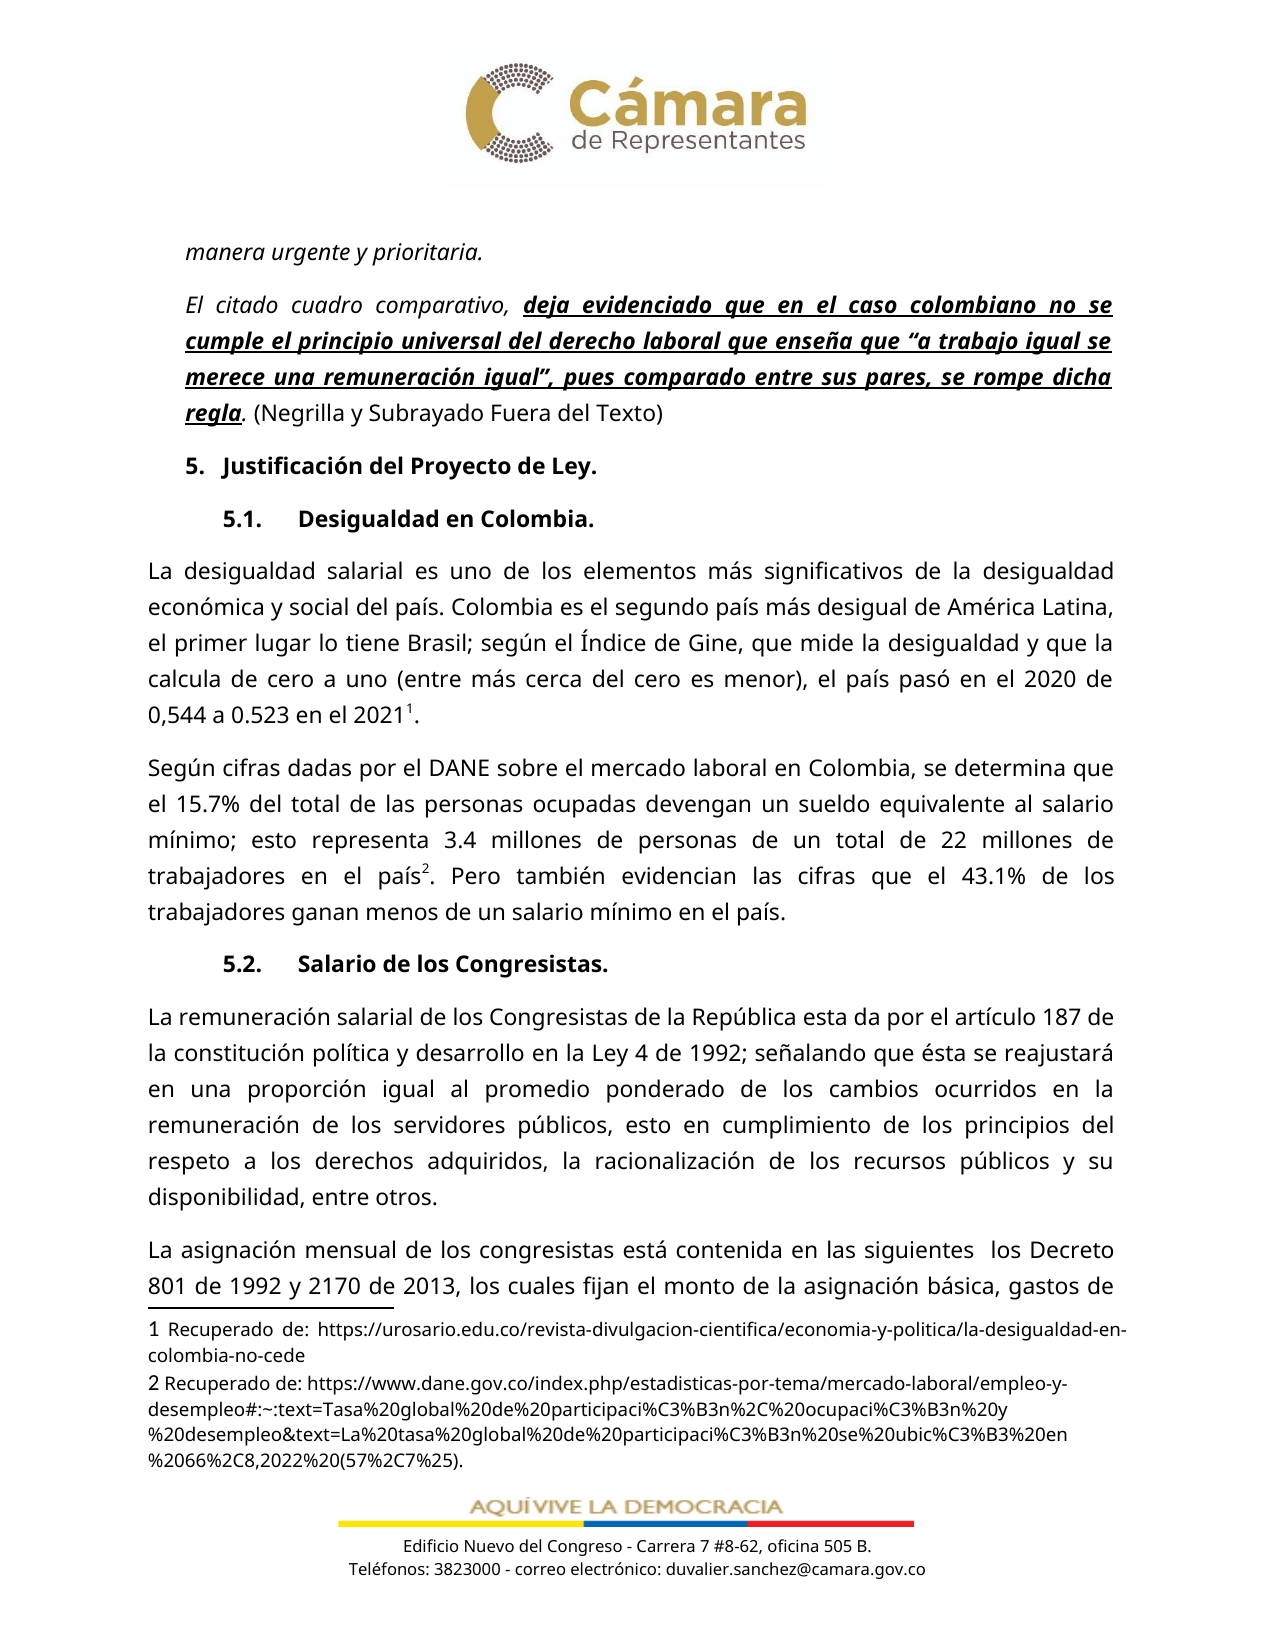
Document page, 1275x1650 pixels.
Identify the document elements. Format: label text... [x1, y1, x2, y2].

list Justificación del Proyecto de Ley. [185, 450, 1116, 481]
text La desigualdad salarial es uno de los elementos más significativos de la desigualdad económica y social del país. Colombia es el segundo país más desigual de América Latina, el primer lugar lo tiene Brasil; según el Índice de Gine, que mide la desigualdad y que la calcula de cero a uno (entre más cerca del cero es menor), el país pasó en el 2020 de 0,544 a 0.523 en el 2021. [148, 555, 1116, 730]
text El citado cuadro comparativo, deja evidenciado que en el caso colombiano no se cumple el principio universal del derecho laboral que enseña que “a trabajo igual se merece una remuneración igual”, pues comparado entre sus pares, se rompe dicha regla. (Negrilla y Subrayado Fuera del Texto) [185, 289, 1116, 428]
text La remuneración salarial de los Congresistas de la República esta da por el artículo 187 de la constitución política y desarrollo en la Ley 4 de 1992; señalando que ésta se reajustará en una proporción igual al promedio ponderado de los cambios ocurridos en la remuneración de los servidores públicos, esto en cumplimiento de los principios del respeto a los derechos adquiridos, la racionalización de los recursos públicos y su disponibilidad, entre otros. [148, 1001, 1116, 1212]
list Desigualdad en Colombia. [223, 502, 1116, 534]
picture [444, 42, 831, 188]
list Salario de los Congresistas. [223, 948, 1116, 980]
picture [338, 1497, 915, 1527]
text Según cifras dadas por el DANE sobre el mercado laboral en Colombia, se determina que el 15.7% del total de las personas ocupadas devengan un sueldo equivalente al salario mínimo; esto representa 3.4 millones de personas de un total de 22 millones de trabajadores en el país. Pero también evidencian las cifras que el 43.1% de los trabajadores ganan menos de un salario mínimo en el país. [148, 752, 1116, 927]
